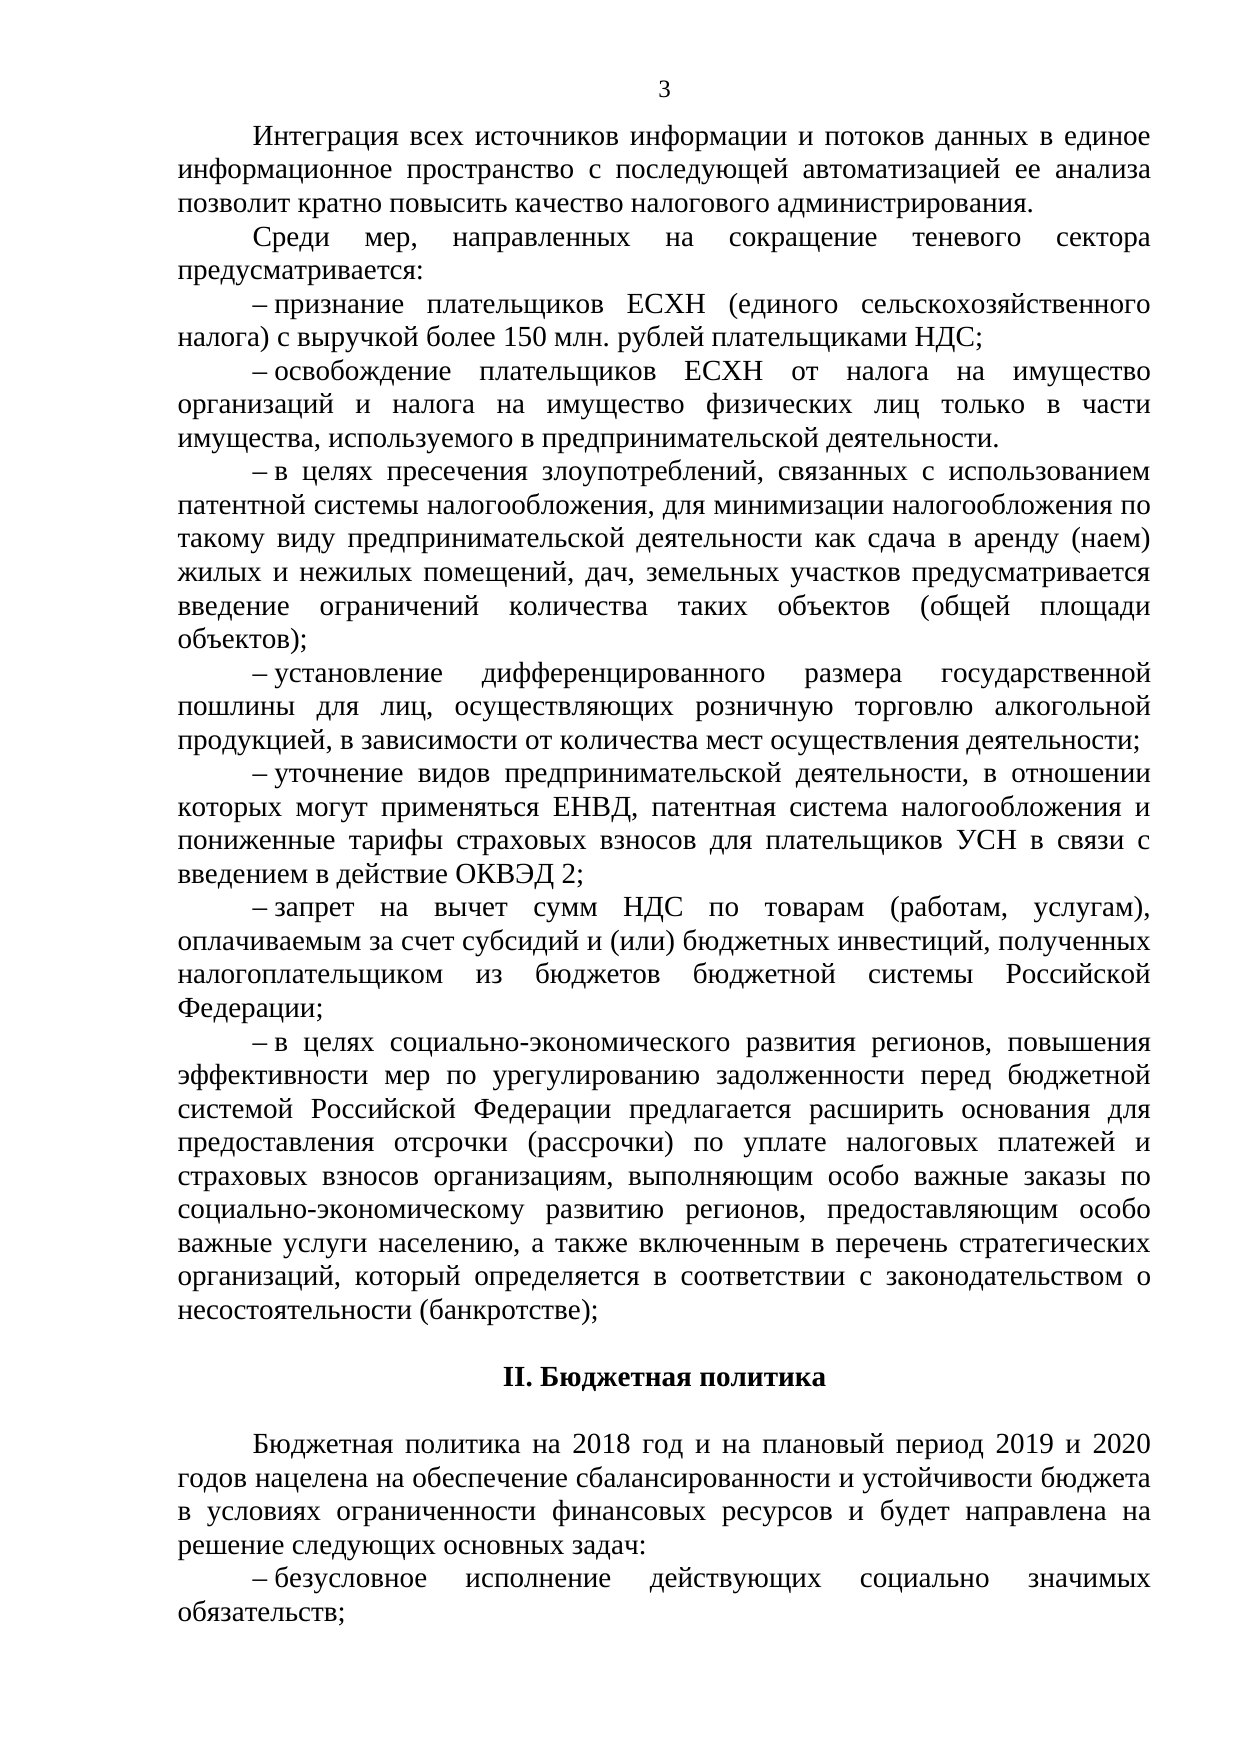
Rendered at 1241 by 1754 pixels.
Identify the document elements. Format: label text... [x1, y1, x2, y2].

text Бюджетная политика на 2018 год и на плановый период 2019 и 2020 годов нацелена на обеспечение сбалансированности и устойчивости бюджета в условиях ограниченности финансовых ресурсов и будет направлена на решение следующих основных задач: [177, 1426, 1152, 1560]
text Интеграция всех источников информации и потоков данных в единое информационное пространство с последующей автоматизацией ее анализа позволит кратно повысить качество налогового администрирования. [177, 118, 1152, 219]
text – запрет на вычет сумм НДС по товарам (работам, услугам), оплачиваемым за счет субсидий и (или) бюджетных инвестиций, полученных налогоплательщиком из бюджетов бюджетной системы Российской Федерации; [177, 889, 1152, 1024]
text – установление дифференцированного размера государственной пошлины для лиц, осуществляющих розничную торговлю алкогольной продукцией, в зависимости от количества мест осуществления деятельности; [177, 655, 1152, 755]
text – в целях социально-экономического развития регионов, повышения эффективности мер по урегулированию задолженности перед бюджетной системой Российской Федерации предлагается расширить основания для предоставления отсрочки (рассрочки) по уплате налоговых платежей и страховых взносов организациям, выполняющим особо важные заказы по социально-экономическому развитию регионов, предоставляющим особо важные услуги населению, а также включенным в перечень стратегических организаций, который определяется в соответствии с законодательством о несостоятельности (банкротстве); [177, 1024, 1152, 1326]
text – признание плательщиков ЕСХН (единого сельскохозяйственного налога) с выручкой более 150 млн. рублей плательщиками НДС; [177, 286, 1152, 353]
text II. Бюджетная политика [177, 1359, 1152, 1393]
text – уточнение видов предпринимательской деятельности, в отношении которых могут применяться ЕНВД, патентная система налогообложения и пониженные тарифы страховых взносов для плательщиков УСН в связи с введением в действие ОКВЭД 2; [177, 755, 1152, 889]
text – в целях пресечения злоупотреблений, связанных с использованием патентной системы налогообложения, для минимизации налогообложения по такому виду предпринимательской деятельности как сдача в аренду (наем) жилых и нежилых помещений, дач, земельных участков предусматривается введение ограничений количества таких объектов (общей площади объектов); [177, 453, 1152, 655]
text Среди мер, направленных на сокращение теневого сектора предусматривается: [177, 219, 1152, 286]
text – освобождение плательщиков ЕСХН от налога на имущество организаций и налога на имущество физических лиц только в части имущества, используемого в предпринимательской деятельности. [177, 353, 1152, 453]
text – безусловное исполнение действующих социально значимых обязательств; [177, 1560, 1152, 1627]
